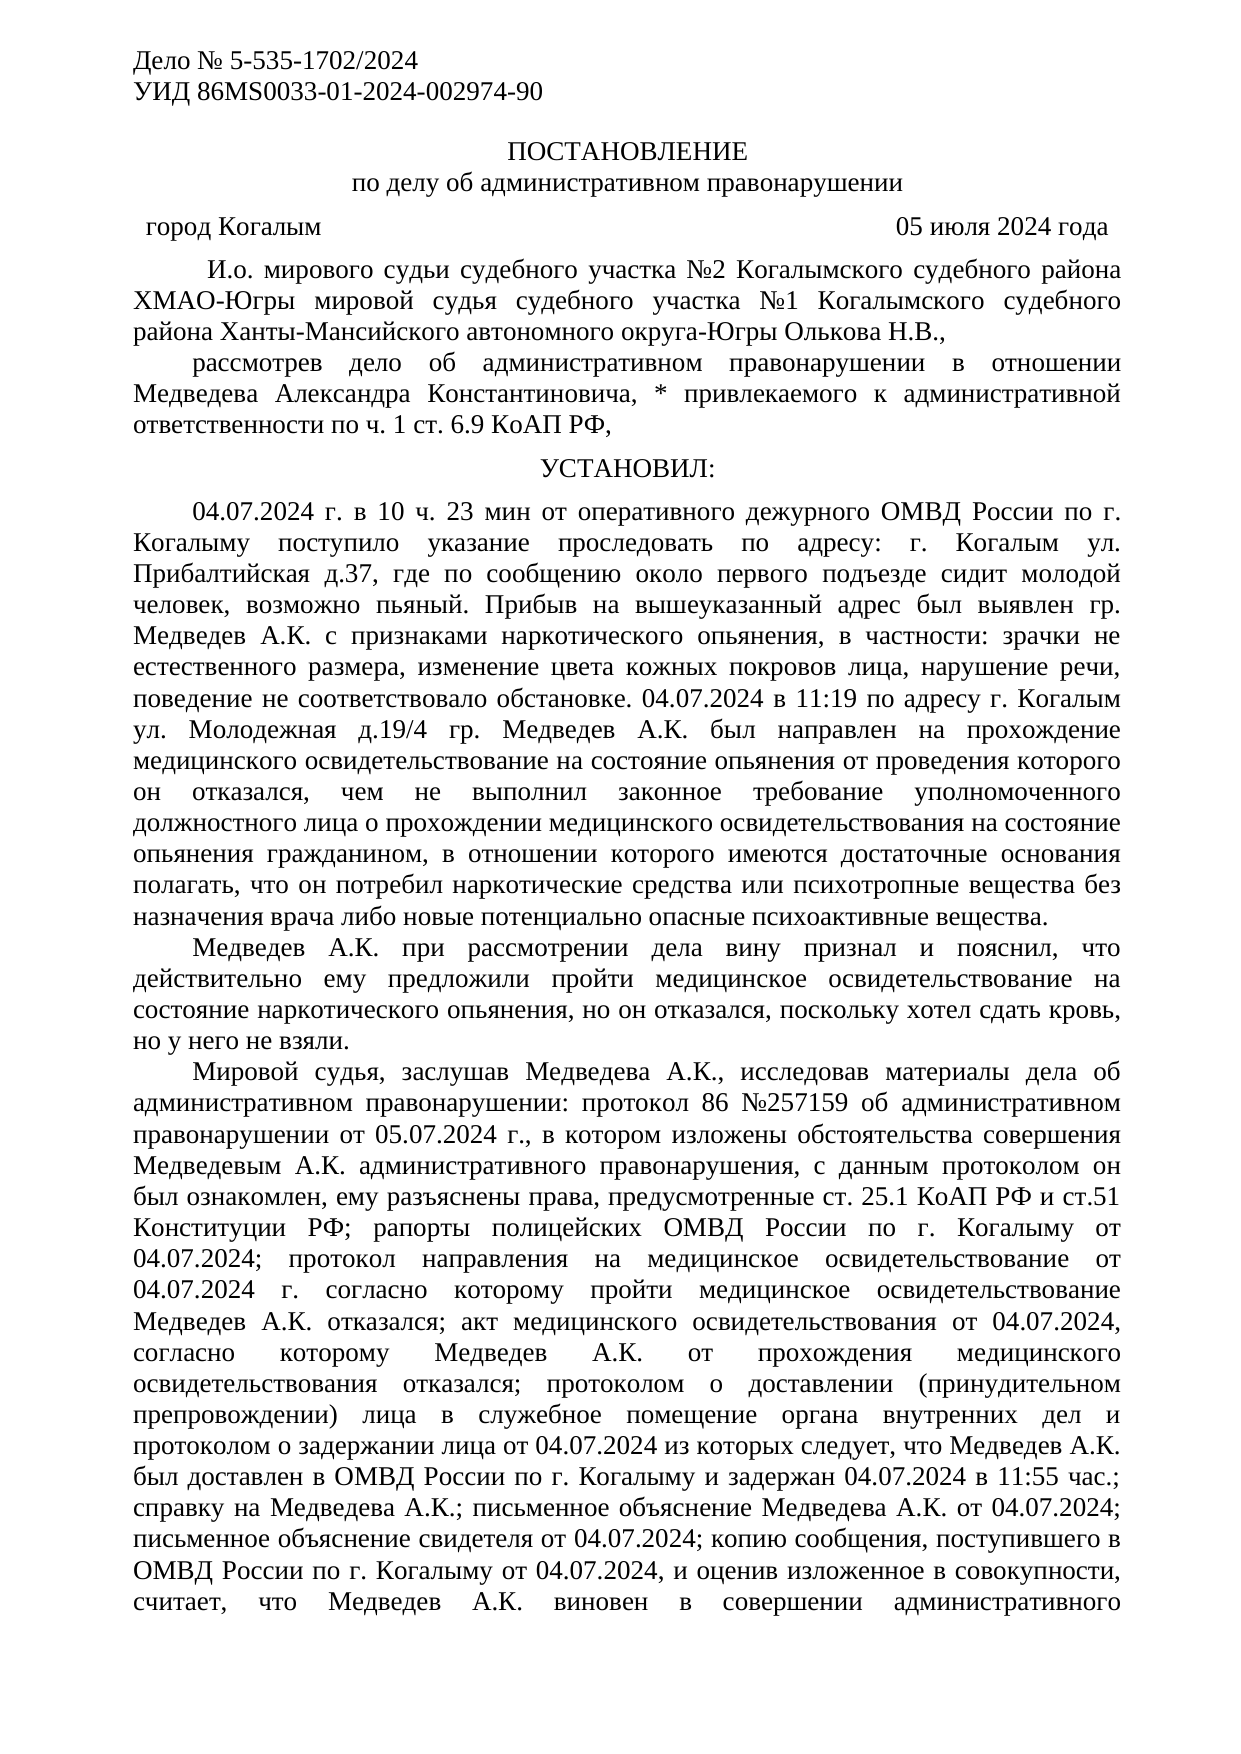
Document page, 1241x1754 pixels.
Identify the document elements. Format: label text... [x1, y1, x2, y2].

text Дело № 5-535-1702/2024 [133, 44, 1122, 76]
text по делу об административном правонарушении [133, 167, 1122, 198]
text ПОСТАНОВЛЕНИЕ [133, 135, 1122, 167]
text Медведев А.К. при рассмотрении дела вину признал и пояснил, что действительно ему предложили пройти медицинское освидетельствование на состояние наркотического опьянения, но он отказался, поскольку хотел сдать кровь, но у него не взяли. [133, 931, 1122, 1055]
text И.о. мирового судьи судебного участка №2 Когалымского судебного района ХМАО-Югры мировой судья судебного участка №1 Когалымского судебного района Ханты-Мансийского автономного округа-Югры Олькова Н.В., [133, 253, 1122, 346]
text город Когалым 05 июля 2024 года [133, 210, 1122, 241]
text УСТАНОВИЛ: [133, 452, 1122, 483]
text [133, 1055, 1122, 1616]
text рассмотрев дело об административном правонарушении в отношении Медведева Александра Константиновича, * привлекаемого к административной ответственности по ч. 1 ст. 6.9 КоАП РФ, [133, 346, 1122, 440]
text УИД 86MS0033-01-2024-002974-90 [133, 76, 1122, 107]
text 04.07.2024 г. в 10 ч. 23 мин от оперативного дежурного ОМВД России по г. Когалыму поступило указание проследовать по адресу: г. Когалым ул. Прибалтийская д.37, где по сообщению около первого подъезде сидит молодой человек, возможно пьяный. Прибыв на вышеуказанный адрес был выявлен гр. Медведев А.К. с признаками наркотического опьянения, в частности: зрачки не естественного размера, изменение цвета кожных покровов лица, нарушение речи, поведение не соответствовало обстановке. 04.07.2024 в 11:19 по адресу г. Когалым ул. Молодежная д.19/4 гр. Медведев А.К. был направлен на прохождение медицинского освидетельствование на состояние опьянения от проведения которого он отказался, чем не выполнил законное требование уполномоченного должностного лица о прохождении медицинского освидетельствования на состояние опьянения гражданином, в отношении которого имеются достаточные основания полагать, что он потребил наркотические средства или психотропные вещества без назначения врача либо новые потенциально опасные психоактивные вещества. [133, 495, 1122, 931]
